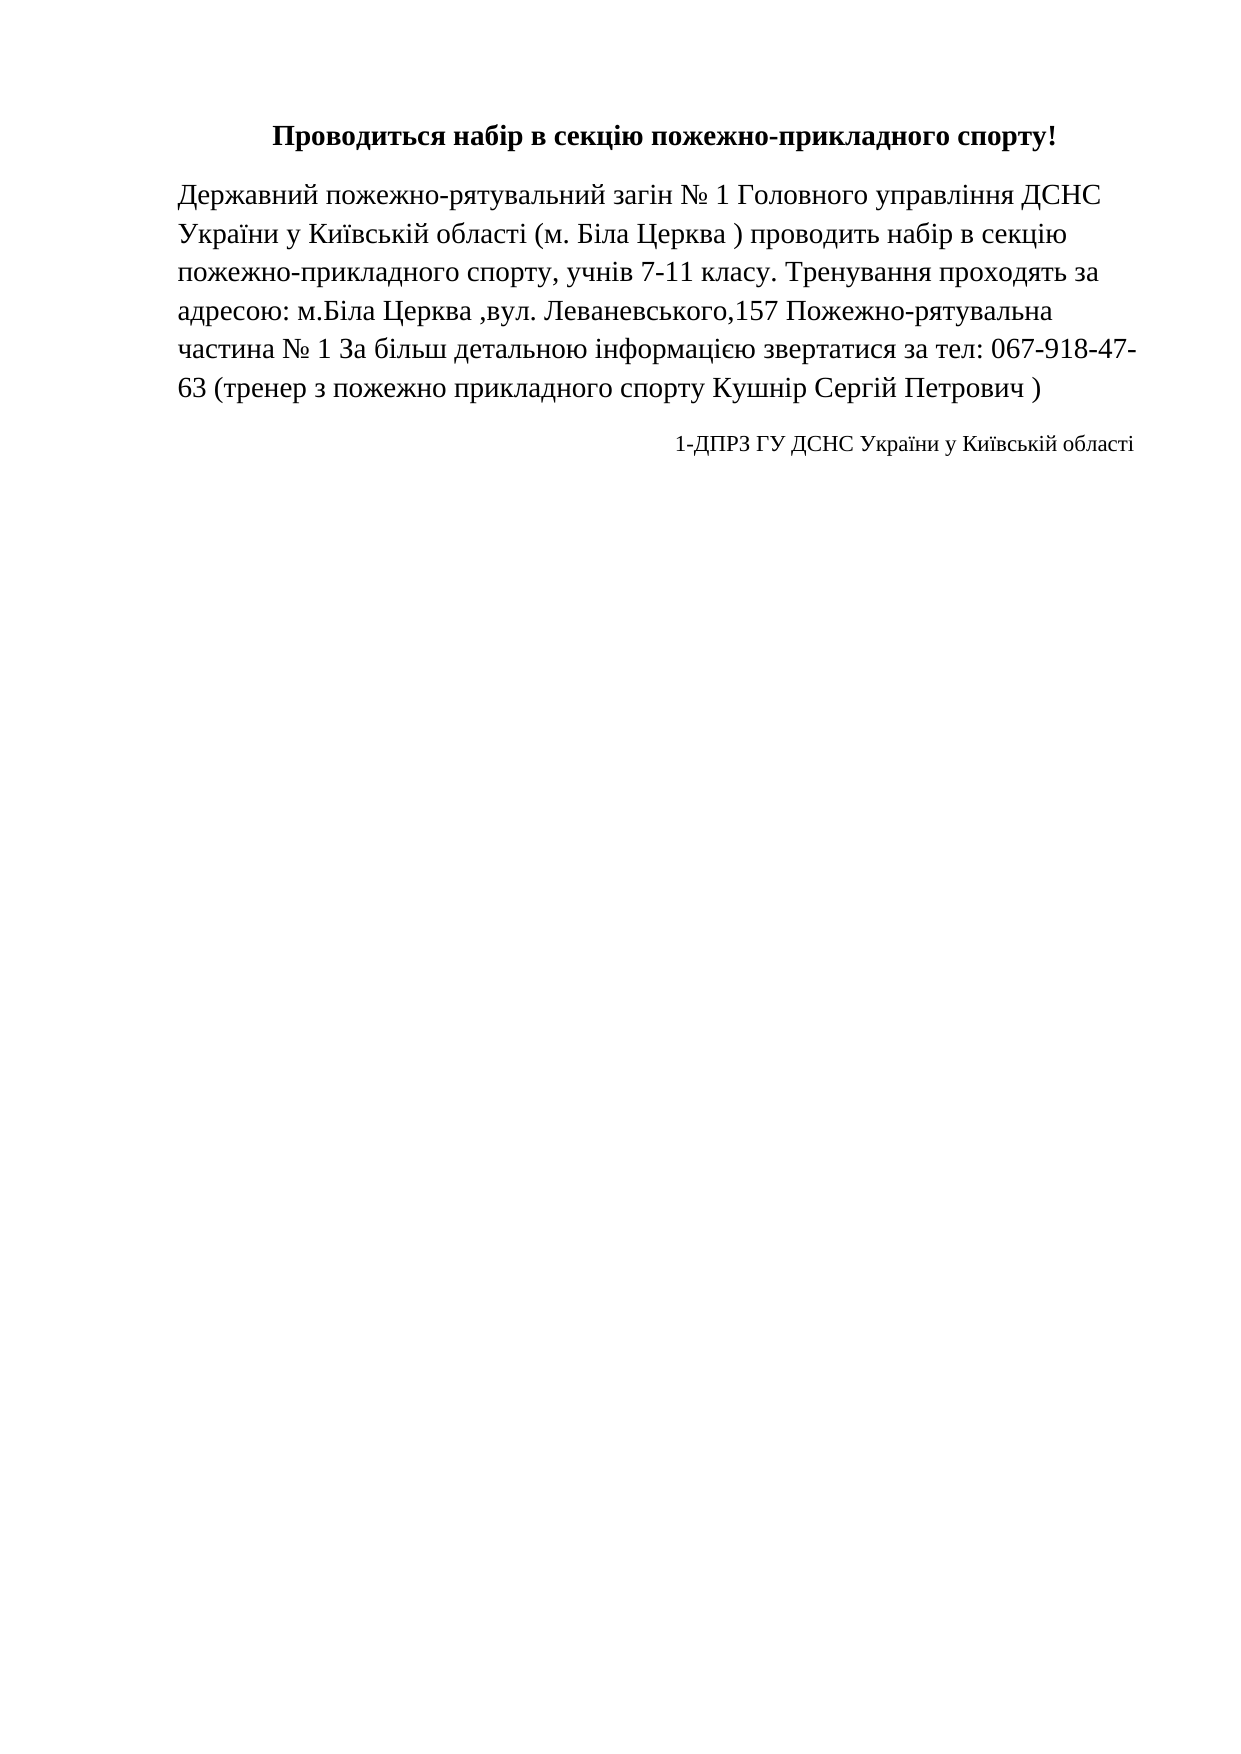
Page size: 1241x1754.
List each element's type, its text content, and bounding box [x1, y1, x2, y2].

text Державний пожежно-рятувальний загін № 1 Головного управління ДСНС України у Київській області (м. Біла Церква ) проводить набір в секцію пожежно-прикладного спорту, учнів 7-11 класу. Тренування проходять за адресою: м.Біла Церква ,вул. Леваневського,157 Пожежно-рятувальна частина № 1 За більш детальною інформацією звертатися за тел: 067-918-47-63 (тренер з пожежно прикладного спорту Кушнір Сергій Петрович ) [177, 177, 1152, 404]
text Проводиться набір в секцію пожежно-прикладного спорту! [177, 118, 1152, 152]
text 1-ДПРЗ ГУ ДСНС України у Київській області [177, 429, 1152, 456]
